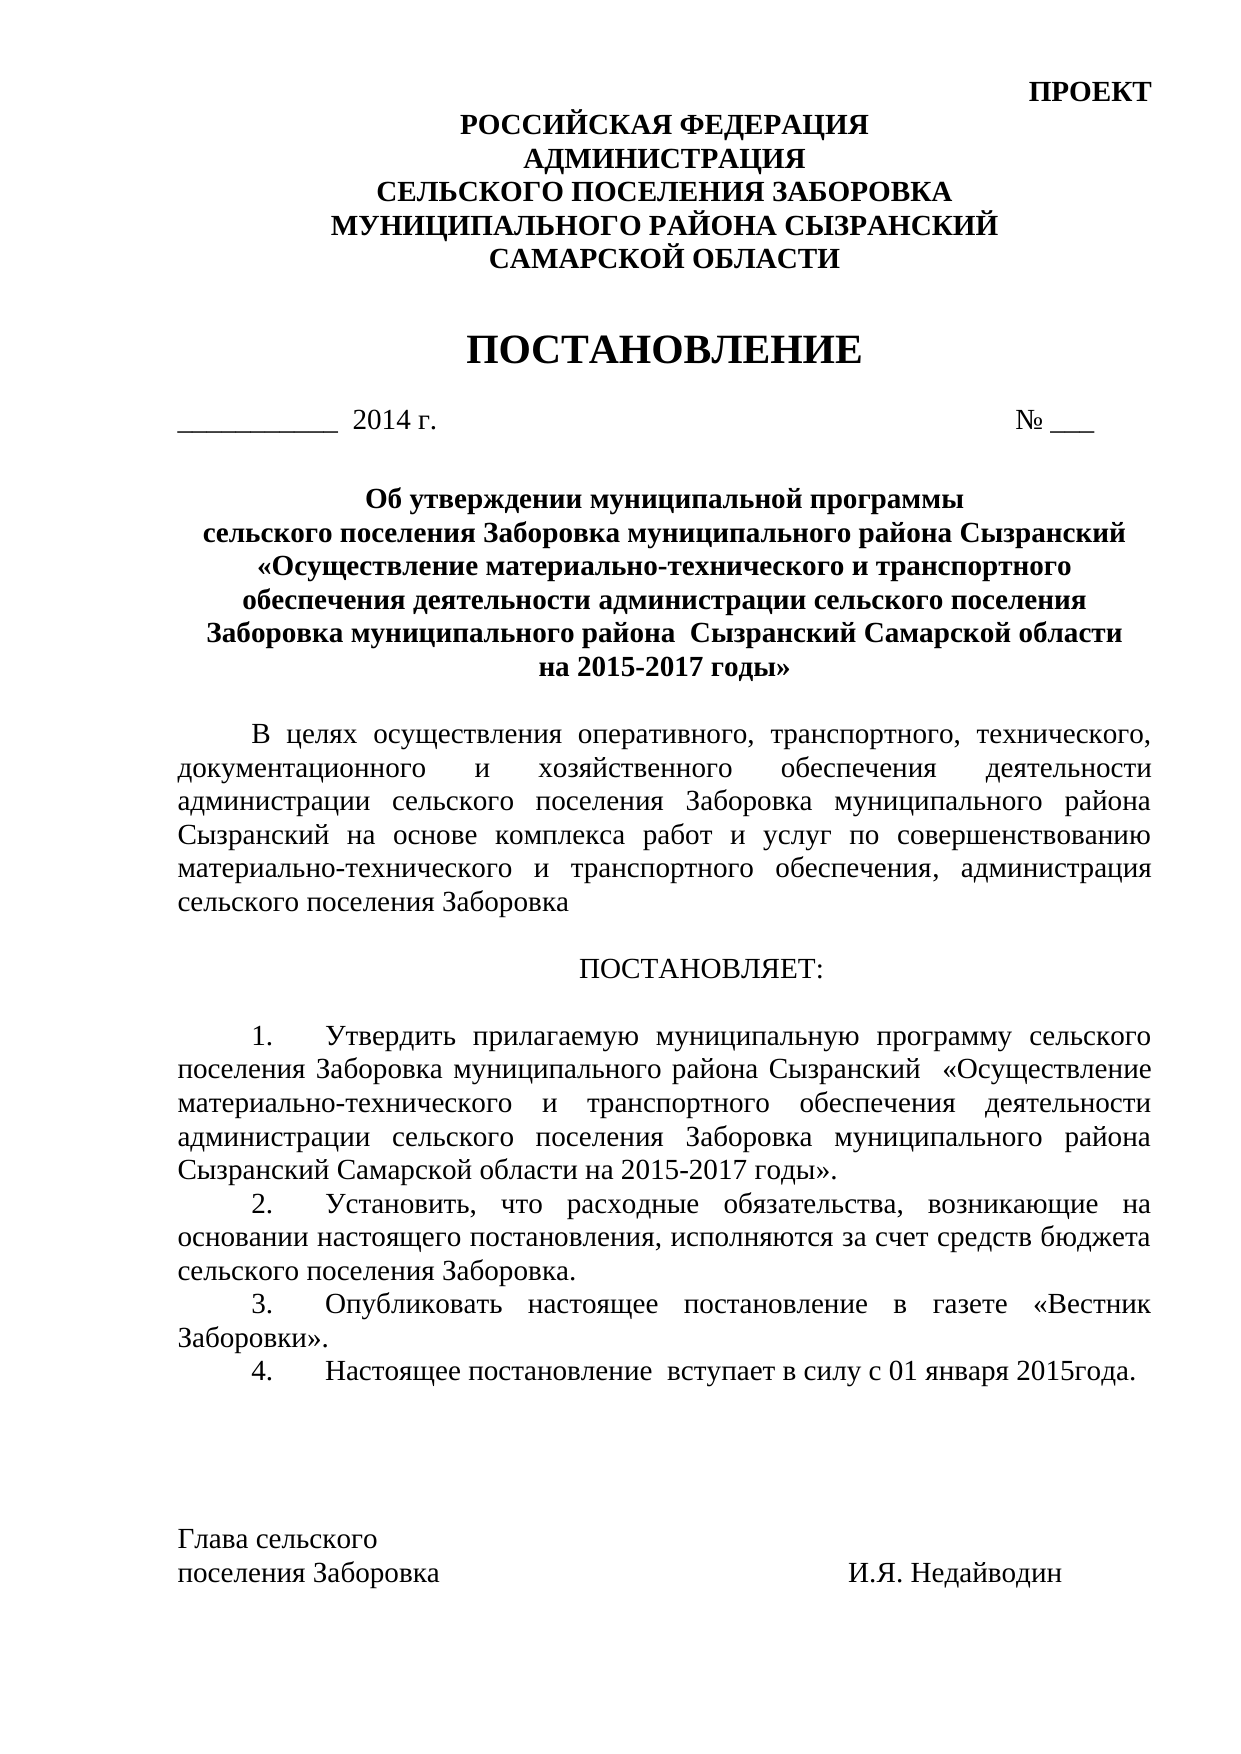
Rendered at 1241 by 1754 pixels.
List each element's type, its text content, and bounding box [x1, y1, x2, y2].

text Об утверждении муниципальной программы [177, 481, 1152, 515]
text сельского поселения Заборовка муниципального района Сызранский [177, 515, 1152, 548]
list Утвердить прилагаемую муниципальную программу сельского поселения Заборовка муниципального района Сызранский «Осуществление материально-технического и транспортного обеспечения деятельности администрации сельского поселения Заборовка муниципального района Сызранский Самарской области на 2015-2017 годы». [177, 1018, 1152, 1186]
text на 2015-2017 годы» [177, 649, 1152, 683]
text «Осуществление материально-технического и транспортного обеспечения деятельности администрации сельского поселения Заборовка муниципального района Сызранский Самарской области [177, 548, 1152, 649]
text Самарской области [177, 242, 1152, 275]
text поселения Заборовка И.Я. Недайводин [177, 1555, 1152, 1588]
text Глава сельского [177, 1521, 1152, 1555]
text мУНИЦИПАЛЬНОГо района СЫЗРАНСКИЙ [177, 208, 1152, 242]
text В целях осуществления оперативного, транспортного, технического, документационного и хозяйственного обеспечения деятельности администрации сельского поселения Заборовка муниципального района Сызранский на основе комплекса работ и услуг по совершенствованию материально-технического и транспортного обеспечения, администрация сельского поселения Заборовка [177, 716, 1152, 917]
list Настоящее постановление вступает в силу с 01 января 2015года. [177, 1353, 1152, 1387]
subtitle ПОСТАНОВЛЕНИЕ [177, 324, 1152, 372]
text ПРОЕКТ [177, 74, 1152, 107]
text АДМИНИСТРАЦИЯ [177, 141, 1152, 174]
text РОССИЙСКАЯ ФЕДЕРАЦИЯ [177, 107, 1152, 141]
list Установить, что расходные обязательства, возникающие на основании настоящего постановления, исполняются за счет средств бюджета сельского поселения Заборовка. [177, 1186, 1152, 1286]
text СЕЛЬСКОГО ПОСЕЛЕНИЯ ЗАБОРОВКА [177, 174, 1152, 208]
text ПОСТАНОВЛЯЕТ: [177, 951, 1152, 984]
list Опубликовать настоящее постановление в газете «Вестник Заборовки». [177, 1286, 1152, 1353]
text ___________ 2014 г. № ___ [177, 402, 1152, 436]
